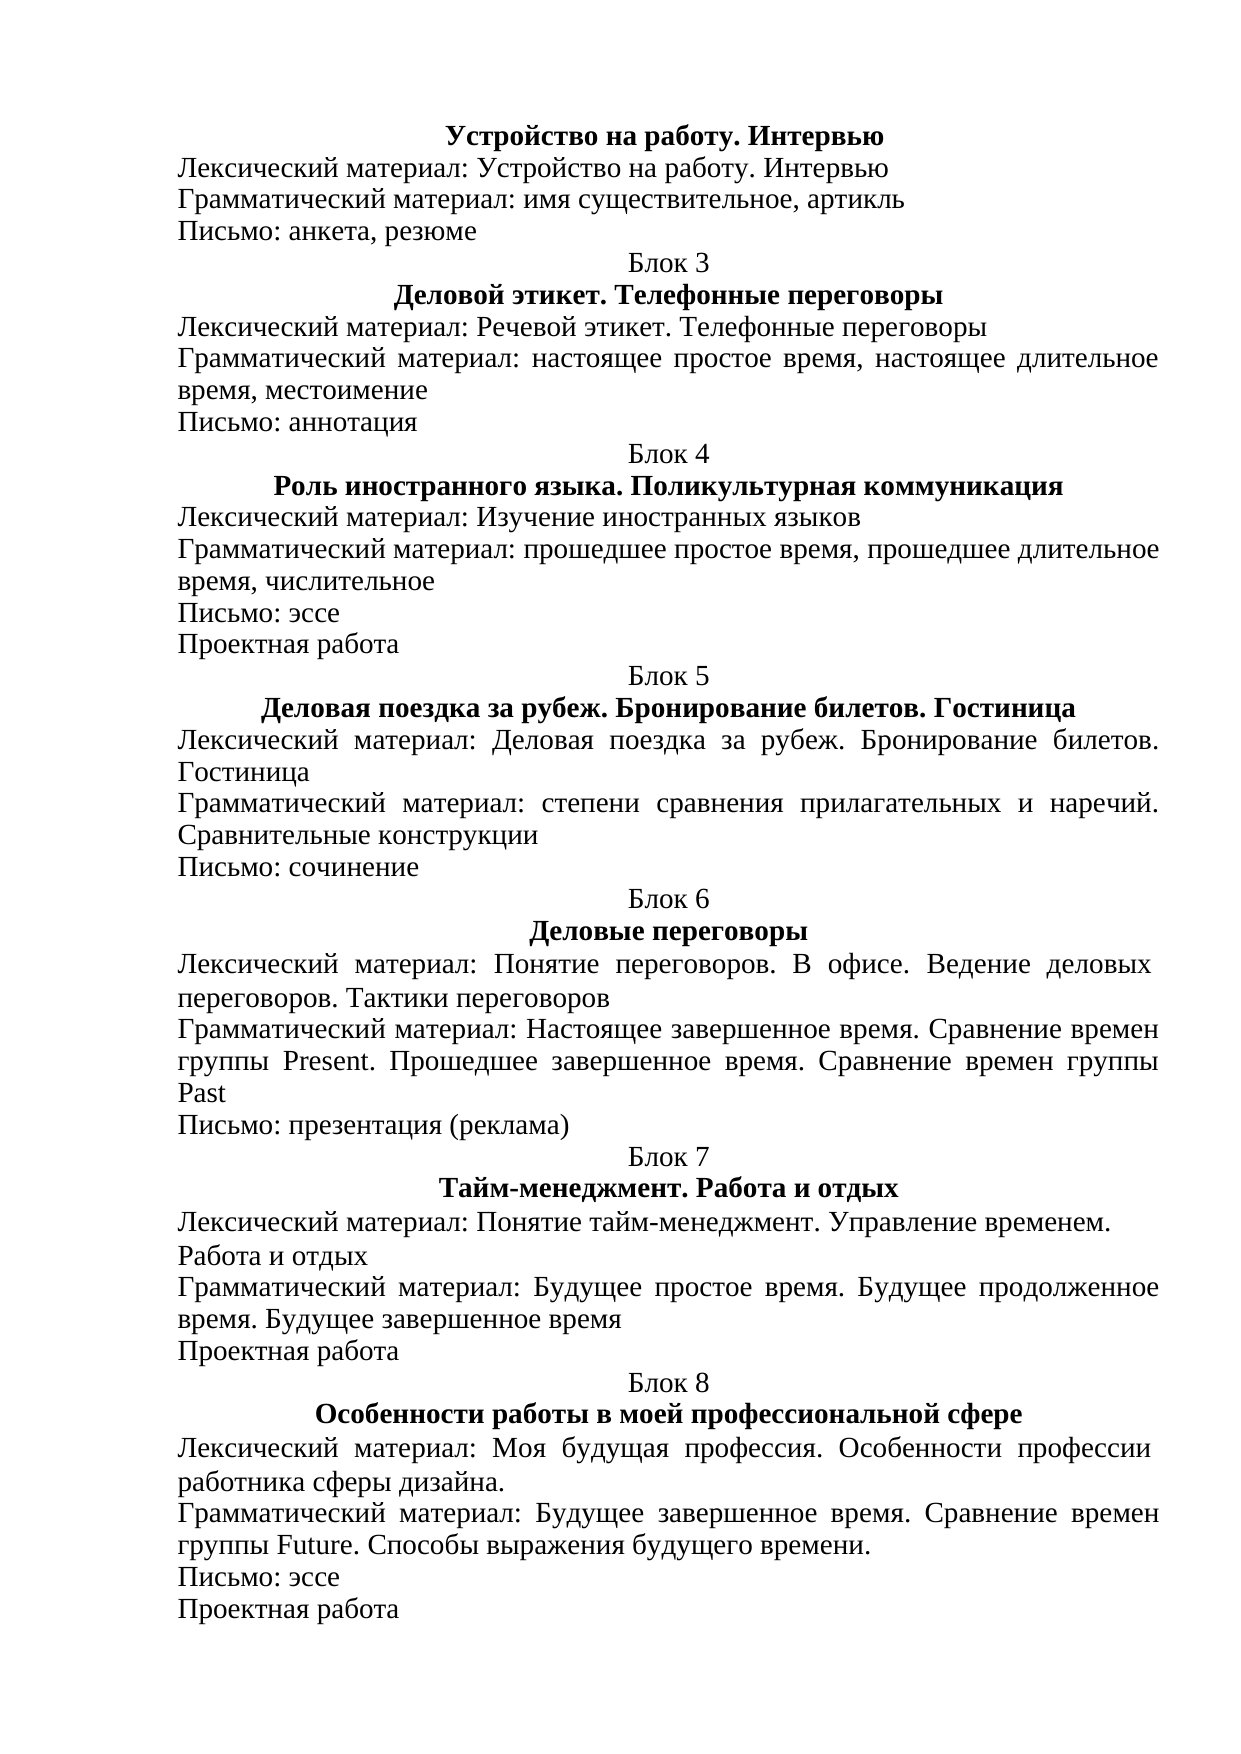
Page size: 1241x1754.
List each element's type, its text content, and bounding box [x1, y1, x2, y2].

text Блок 7 [177, 1141, 1160, 1172]
text Блок 8 [177, 1367, 1160, 1398]
text Роль иностранного языка. Поликультурная коммуникация [177, 469, 1160, 501]
text Лексический материал: Понятие тайм-менеджмент. Управление временем. Работа и отдых [177, 1204, 1152, 1271]
text Письмо: эссе [177, 597, 1160, 628]
text Тайм-менеджмент. Работа и отдых [177, 1172, 1160, 1204]
text Письмо: презентация (реклама) [177, 1109, 1160, 1141]
text Письмо: сочинение [177, 851, 1160, 883]
text Проектная работа [177, 1335, 1160, 1367]
text Грамматический материал: настоящее простое время, настоящее длительное время, местоимение [177, 342, 1160, 406]
text Блок 4 [177, 438, 1160, 469]
text Проектная работа [177, 628, 1160, 660]
text Лексический материал: Моя будущая профессия. Особенности профессии работника сферы дизайна. [177, 1430, 1152, 1497]
text Грамматический материал: степени сравнения прилагательных и наречий. Сравнительные конструкции [177, 787, 1160, 851]
text Деловая поездка за рубеж. Бронирование билетов. Гостиница [177, 692, 1160, 724]
text Деловой этикет. Телефонные переговоры [177, 279, 1160, 311]
text Письмо: анкета, резюме [177, 215, 1160, 247]
text Письмо: аннотация [177, 406, 1160, 438]
text Лексический материал: Устройство на работу. Интервью [177, 152, 1160, 183]
text Блок 3 [177, 247, 1160, 279]
text Проектная работа [177, 1593, 1160, 1624]
text Особенности работы в моей профессиональной сфере [177, 1398, 1160, 1430]
text Устройство на работу. Интервью [177, 118, 1152, 152]
text Письмо: эссе [177, 1561, 1160, 1593]
text Блок 6 [177, 883, 1160, 914]
text Грамматический материал: имя существительное, артикль [177, 183, 1160, 215]
text Лексический материал: Деловая поездка за рубеж. Бронирование билетов. Гостиница [177, 724, 1160, 787]
text Грамматический материал: Будущее завершенное время. Сравнение времен группы Future. Способы выражения будущего времени. [177, 1497, 1160, 1561]
text Грамматический материал: прошедшее простое время, прошедшее длительное время, числительное [177, 533, 1160, 597]
text Лексический материал: Понятие переговоров. В офисе. Ведение деловых переговоров. Тактики переговоров [177, 946, 1152, 1013]
text Грамматический материал: Настоящее завершенное время. Сравнение времен группы Present. Прошедшее завершенное время. Сравнение времен группы Past [177, 1013, 1160, 1109]
text Деловые переговоры [177, 914, 1160, 946]
text Грамматический материал: Будущее простое время. Будущее продолженное время. Будущее завершенное время [177, 1271, 1160, 1335]
text Блок 5 [177, 660, 1160, 692]
text Лексический материал: Речевой этикет. Телефонные переговоры [177, 311, 1160, 342]
text Лексический материал: Изучение иностранных языков [177, 501, 1160, 533]
